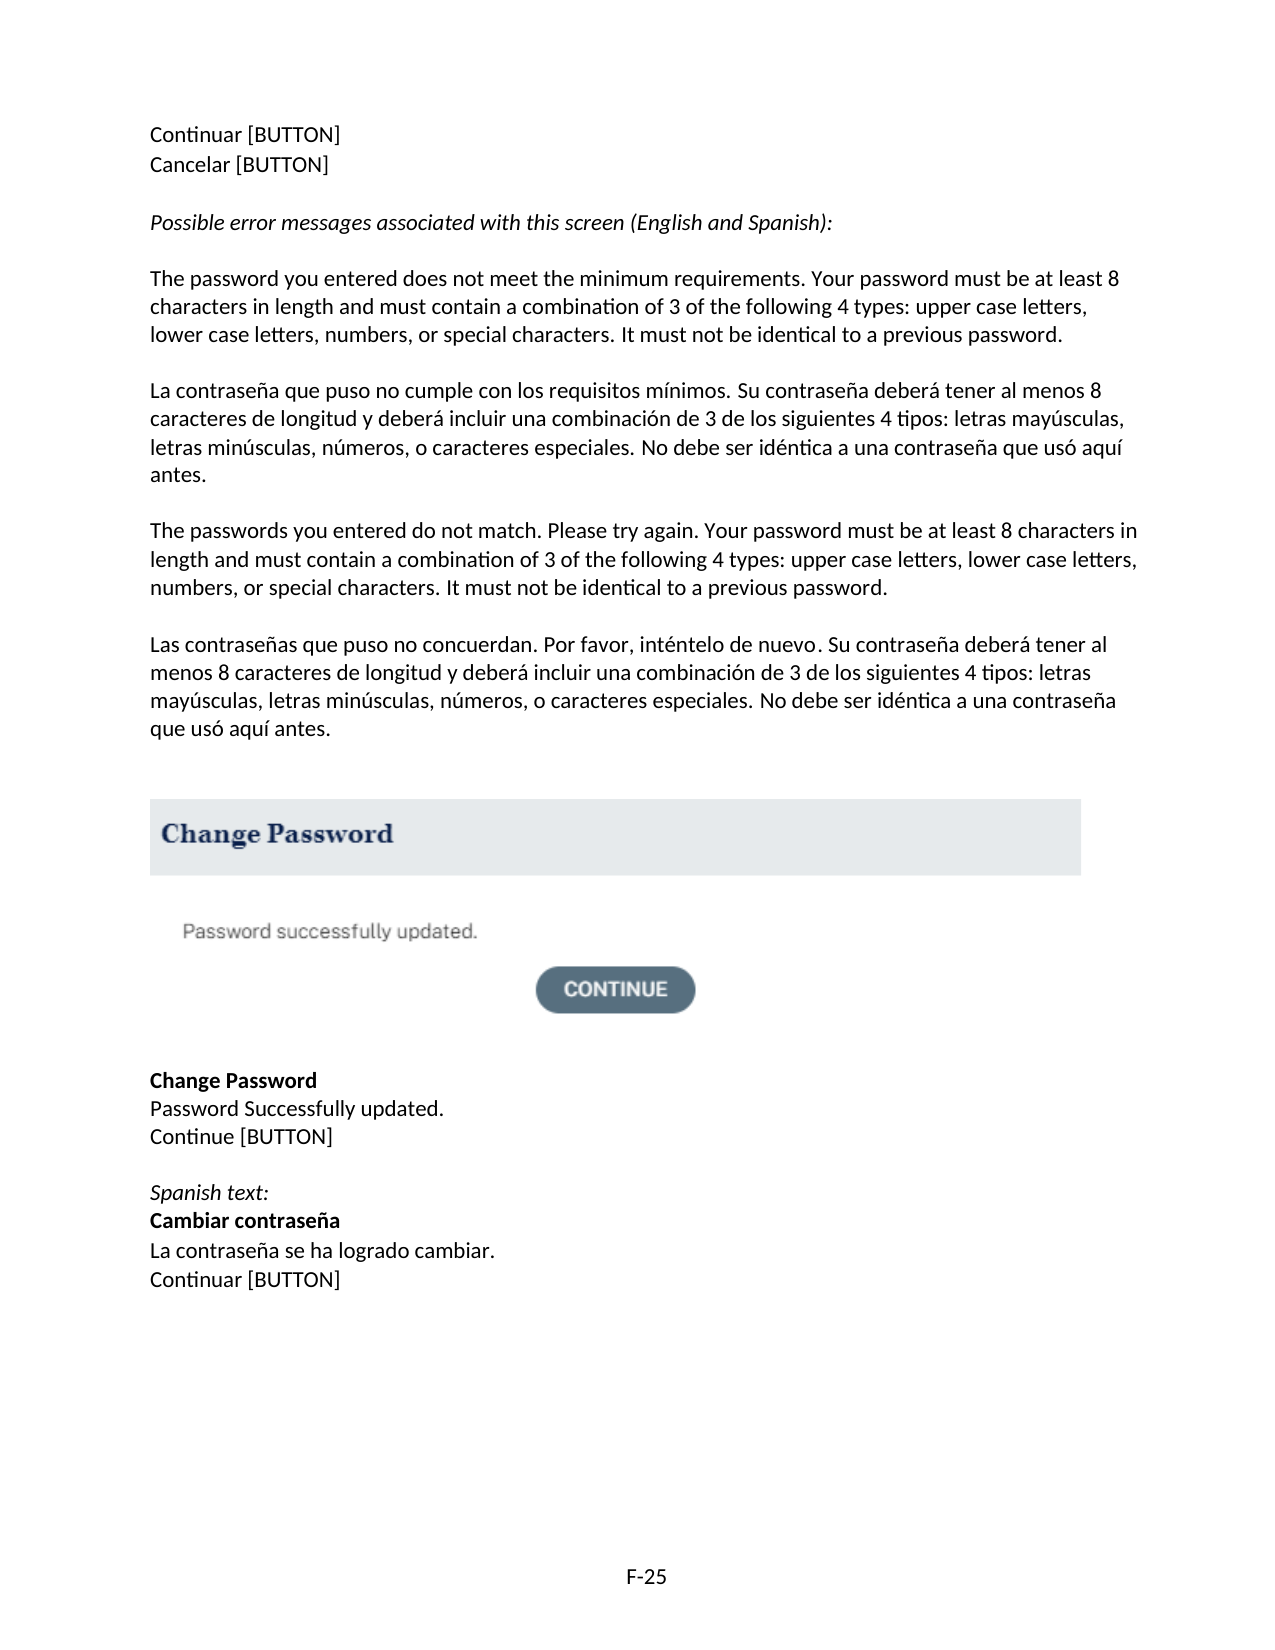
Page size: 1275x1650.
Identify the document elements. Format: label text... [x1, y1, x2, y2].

text Continuar [BUTTON] [150, 1265, 1143, 1293]
text The password you entered does not meet the minimum requirements. Your password must be at least 8 characters in length and must contain a combination of 3 of the following 4 types: upper case letters, lower case letters, numbers, or special characters. It must not be identical to a previous password. [150, 264, 1143, 348]
text Cambiar contraseña [150, 1206, 1143, 1234]
text Las contraseñas que puso no concuerdan. Por favor, inténtelo de nuevo. Su contraseña deberá tener al menos 8 caracteres de longitud y deberá incluir una combinación de 3 de los siguientes 4 tipos: letras mayúsculas, letras minúsculas, números, o caracteres especiales. No debe ser idéntica a una contraseña que usó aquí antes. [150, 630, 1143, 742]
text Continuar [BUTTON] [150, 120, 1143, 148]
text La contraseña se ha logrado cambiar. [150, 1237, 1143, 1265]
text The passwords you entered do not match. Please try again. Your password must be at least 8 characters in length and must contain a combination of 3 of the following 4 types: upper case letters, lower case letters, numbers, or special characters. It must not be identical to a previous password. [150, 517, 1143, 601]
picture [150, 799, 1082, 1067]
text Possible error messages associated with this screen (English and Spanish): [150, 208, 1143, 236]
text Change Password [150, 1066, 1143, 1094]
text Password Successfully updated. [150, 1094, 1143, 1122]
text Continue [BUTTON] [150, 1122, 1143, 1150]
text Cancelar [BUTTON] [150, 150, 1143, 178]
text Spanish text: [150, 1178, 1143, 1206]
text La contraseña que puso no cumple con los requisitos mínimos. Su contraseña deberá tener al menos 8 caracteres de longitud y deberá incluir una combinación de 3 de los siguientes 4 tipos: letras mayúsculas, letras minúsculas, números, o caracteres especiales. No debe ser idéntica a una contraseña que usó aquí antes. [150, 377, 1143, 489]
